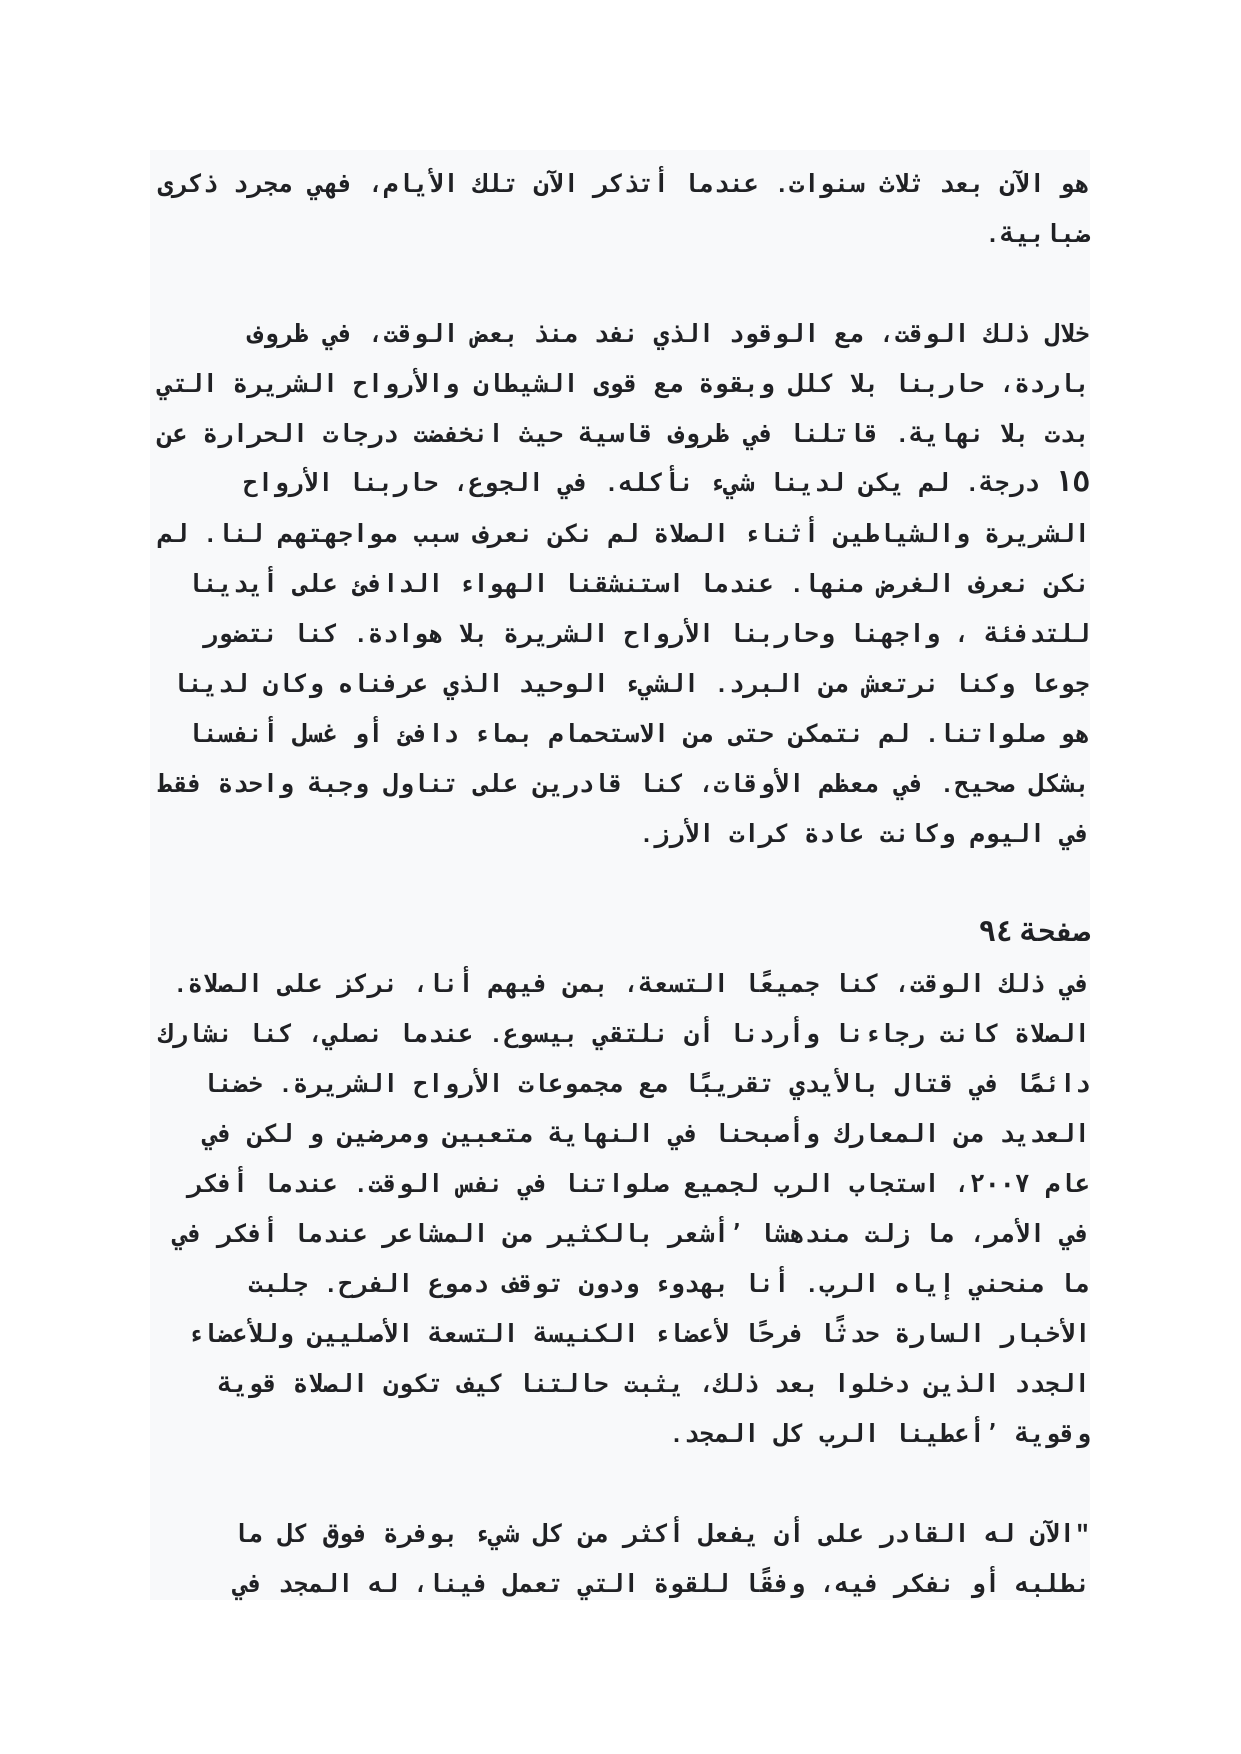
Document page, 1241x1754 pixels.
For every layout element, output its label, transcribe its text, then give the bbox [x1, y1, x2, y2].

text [150, 1500, 1090, 1600]
text خلال ذلك الوقت، مع الوقود الذي نفد منذ بعض الوقت، في ظروف باردة، حاربنا بلا كلل وبقوة مع قوى الشيطان والأرواح الشريرة التي بدت بلا نهاية. قاتلنا في ظروف قاسية حيث انخفضت درجات الحرارة عن ١٥ درجة. لم يكن لدينا شيء نأكله. في الجوع، حاربنا الأرواح الشريرة والشياطين أثناء الصلاة لم نكن نعرف سبب مواجهتهم لنا. لم نكن نعرف الغرض منها. عندما استنشقنا الهواء الدافئ على أيدينا للتدفئة ، واجهنا وحاربنا الأرواح الشريرة بلا هوادة. كنا نتضور جوعا وكنا نرتعش من البرد. الشيء الوحيد الذي عرفناه وكان لدينا هو صلواتنا. لم نتمكن حتى من الاستحمام بماء دافئ أو غسل أنفسنا بشكل صحيح. في معظم الأوقات، كنا قادرين على تناول وجبة واحدة فقط في اليوم وكانت عادة كرات الأرز. [150, 300, 1090, 850]
text هو الآن بعد ثلاث سنوات. عندما أتذكر الآن تلك الأيام، فهي مجرد ذكرى ضبابية. [150, 150, 1090, 250]
text صفحة ٩٤ [150, 900, 1090, 950]
text في ذلك الوقت، كنا جميعًا التسعة، بمن فيهم أنا، نركز على الصلاة. الصلاة كانت رجاءنا وأردنا أن نلتقي بيسوع. عندما نصلي، كنا نشارك دائمًا في قتال بالأيدي تقريبًا مع مجموعات الأرواح الشريرة. خضنا العديد من المعارك وأصبحنا في النهاية متعبين ومرضين و لكن في عام ٢٠٠٧، استجاب الرب لجميع صلواتنا في نفس الوقت. عندما أفكر في الأمر، ما زلت مندهشا ٬أشعر بالكثير من المشاعر عندما أفكر في ما منحني إياه الرب. أنا بهدوء ودون توقف دموع الفرح. جلبت الأخبار السارة حدثًا فرحًا لأعضاء الكنيسة التسعة الأصليين وللأعضاء الجدد الذين دخلوا بعد ذلك، يثبت حالتنا كيف تكون الصلاة قوية وقوية ٬أعطينا الرب كل المجد. [150, 950, 1090, 1450]
